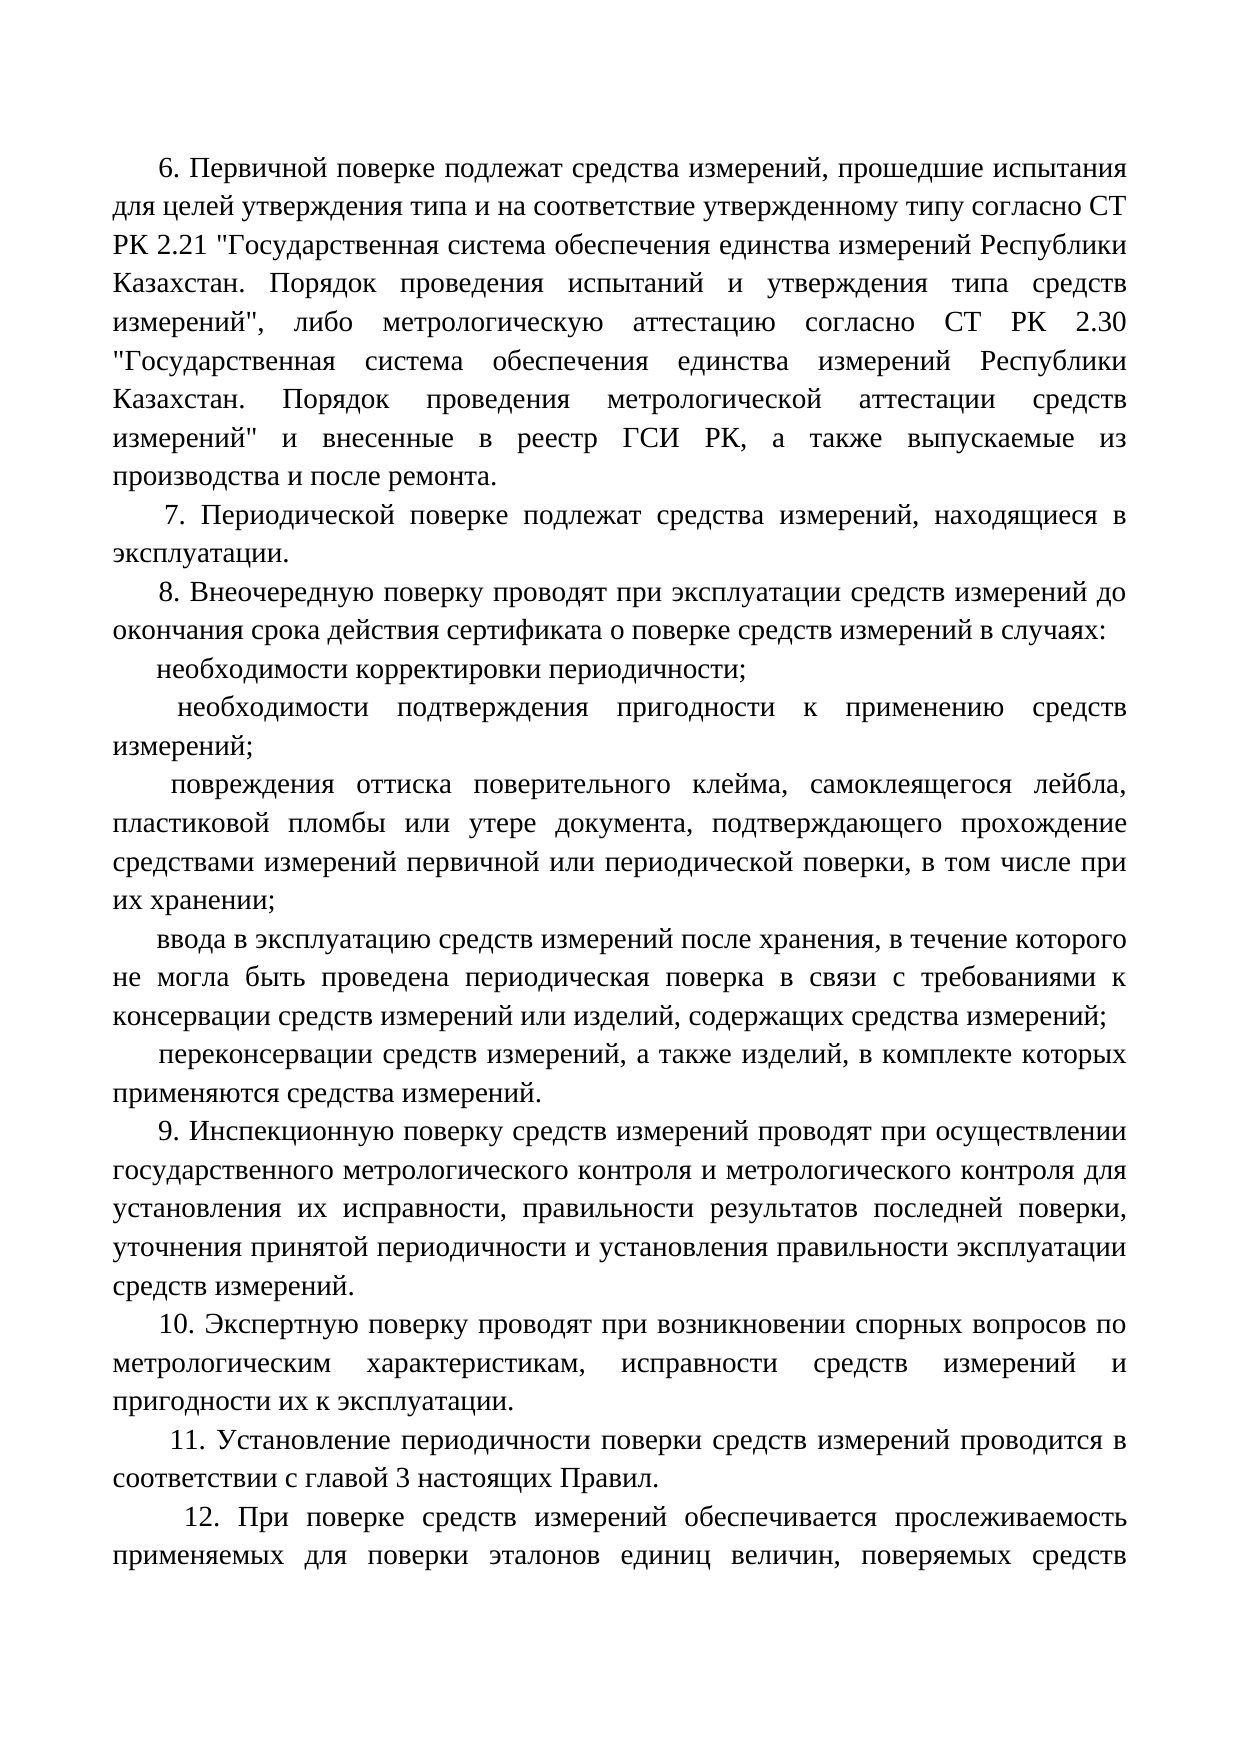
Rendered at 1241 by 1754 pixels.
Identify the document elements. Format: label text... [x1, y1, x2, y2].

text 10. Экспертную поверку проводят при возникновении спорных вопросов по метрологическим характеристикам, исправности средств измерений и пригодности их к эксплуатации. [112, 1306, 1128, 1417]
text необходимости корректировки периодичности; [112, 651, 1128, 684]
text 6. Первичной поверке подлежат средства измерений, прошедшие испытания для целей утверждения типа и на соответствие утвержденному типу согласно СТ РК 2.21 "Государственная система обеспечения единства измерений Республики Казахстан. Порядок проведения испытаний и утверждения типа средств измерений", либо метрологическую аттестацию согласно СТ РК 2.30 "Государственная система обеспечения единства измерений Республики Казахстан. Порядок проведения метрологической аттестации средств измерений" и внесенные в реестр ГСИ РК, а также выпускаемые из производства и после ремонта. [112, 150, 1128, 492]
text переконсервации средств измерений, а также изделий, в комплекте которых применяются средства измерений. [112, 1036, 1128, 1108]
text 8. Внеочередную поверку проводят при эксплуатации средств измерений до окончания срока действия сертификата о поверке средств измерений в случаях: [112, 574, 1128, 646]
text повреждения оттиска поверительного клейма, самоклеящегося лейбла, пластиковой пломбы или утере документа, подтверждающего прохождение средствами измерений первичной или периодической поверки, в том числе при их хранении; [112, 767, 1128, 916]
text ввода в эксплуатацию средств измерений после хранения, в течение которого не могла быть проведена периодическая поверка в связи с требованиями к консервации средств измерений или изделий, содержащих средства измерений; [112, 921, 1128, 1031]
text 9. Инспекционную поверку средств измерений проводят при осуществлении государственного метрологического контроля и метрологического контроля для установления их исправности, правильности результатов последней поверки, уточнения принятой периодичности и установления правильности эксплуатации средств измерений. [112, 1113, 1128, 1301]
text 11. Установление периодичности поверки средств измерений проводится в соответствии с главой 3 настоящих Правил. [112, 1422, 1128, 1494]
text 7. Периодической поверке подлежат средства измерений, находящиеся в эксплуатации. [112, 497, 1128, 569]
text необходимости подтверждения пригодности к применению средств измерений; [112, 689, 1128, 762]
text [112, 1499, 1128, 1571]
